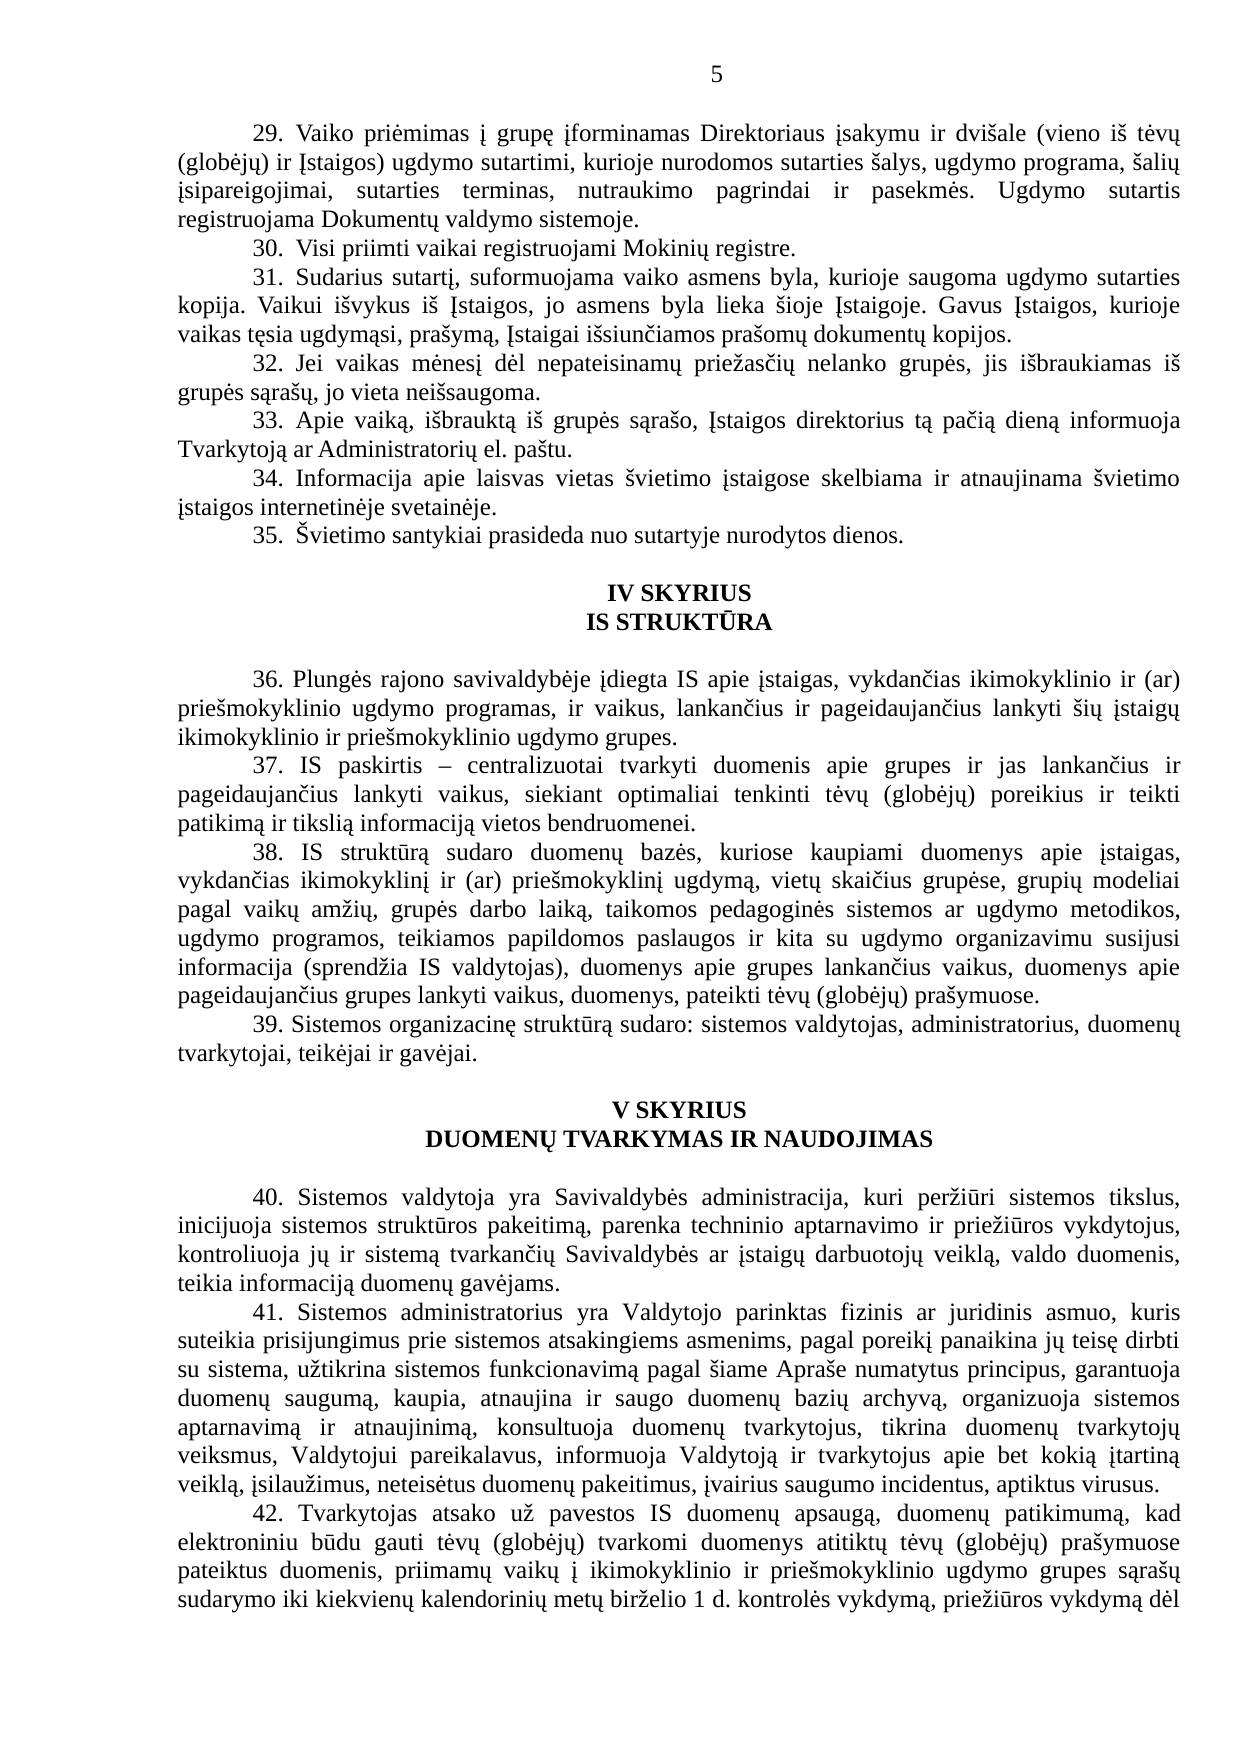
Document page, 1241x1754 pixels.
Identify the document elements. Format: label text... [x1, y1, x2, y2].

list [177, 1498, 1181, 1613]
list Sudarius sutartį, suformuojama vaiko asmens byla, kurioje saugoma ugdymo sutarties kopija. Vaikui išvykus iš Įstaigos, jo asmens byla lieka šioje Įstaigoje. Gavus Įstaigos, kurioje vaikas tęsia ugdymąsi, prašymą, Įstaigai išsiunčiamos prašomų dokumentų kopijos. [177, 262, 1181, 348]
list Jei vaikas mėnesį dėl nepateisinamų priežasčių nelanko grupės, jis išbraukiamas iš grupės sąrašų, jo vieta neišsaugoma. [177, 348, 1181, 406]
list 36. Plungės rajono savivaldybėje įdiegta IS apie įstaigas, vykdančias ikimokyklinio ir (ar) priešmokyklinio ugdymo programas, ir vaikus, lankančius ir pageidaujančius lankyti šių įstaigų ikimokyklinio ir priešmokyklinio ugdymo grupes. [177, 664, 1181, 751]
list 38. IS struktūrą sudaro duomenų bazės, kuriose kaupiami duomenys apie įstaigas, vykdančias ikimokyklinį ir (ar) priešmokyklinį ugdymą, vietų skaičius grupėse, grupių modeliai pagal vaikų amžių, grupės darbo laiką, taikomos pedagoginės sistemos ar ugdymo metodikos, ugdymo programos, teikiamos papildomos paslaugos ir kita su ugdymo organizavimu susijusi informacija (sprendžia IS valdytojas), duomenys apie grupes lankančius vaikus, duomenys apie pageidaujančius grupes lankyti vaikus, duomenys, pateikti tėvų (globėjų) prašymuose. [177, 837, 1181, 1009]
list Švietimo santykiai prasideda nuo sutartyje nurodytos dienos. [177, 521, 1181, 549]
list 40. Sistemos valdytoja yra Savivaldybės administracija, kuri peržiūri sistemos tikslus, inicijuoja sistemos struktūros pakeitimą, parenka techninio aptarnavimo ir priežiūros vykdytojus, kontroliuoja jų ir sistemą tvarkančių Savivaldybės ar įstaigų darbuotojų veiklą, valdo duomenis, teikia informaciją duomenų gavėjams. [177, 1182, 1181, 1297]
list 39. Sistemos organizacinę struktūrą sudaro: sistemos valdytojas, administratorius, duomenų tvarkytojai, teikėjai ir gavėjai. [177, 1009, 1181, 1067]
list DUOMENŲ TVARKYMAS IR NAUDOJIMAS [177, 1124, 1181, 1153]
text 41. Sistemos administratorius yra Valdytojo parinktas fizinis ar juridinis asmuo, kuris suteikia prisijungimus prie sistemos atsakingiems asmenims, pagal poreikį panaikina jų teisę dirbti su sistema, užtikrina sistemos funkcionavimą pagal šiame Apraše numatytus principus, garantuoja duomenų saugumą, kaupia, atnaujina ir saugo duomenų bazių archyvą, organizuoja sistemos aptarnavimą ir atnaujinimą, konsultuoja duomenų tvarkytojus, tikrina duomenų tvarkytojų veiksmus, Valdytojui pareikalavus, informuoja Valdytoją ir tvarkytojus apie bet kokią įtartiną veiklą, įsilaužimus, neteisėtus duomenų pakeitimus, įvairius saugumo incidentus, aptiktus virusus. [177, 1297, 1181, 1498]
list IV SKYRIUS [177, 578, 1181, 607]
list Visi priimti vaikai registruojami Mokinių registre. [177, 233, 1181, 262]
list Informacija apie laisvas vietas švietimo įstaigose skelbiama ir atnaujinama švietimo įstaigos internetinėje svetainėje. [177, 463, 1181, 521]
list Apie vaiką, išbrauktą iš grupės sąrašo, Įstaigos direktorius tą pačią dieną informuoja Tvarkytoją ar Administratorių el. paštu. [177, 406, 1181, 463]
list IS STRUKTŪRA [177, 607, 1181, 636]
list 37. IS paskirtis – centralizuotai tvarkyti duomenis apie grupes ir jas lankančius ir pageidaujančius lankyti vaikus, siekiant optimaliai tenkinti tėvų (globėjų) poreikius ir teikti patikimą ir tikslią informaciją vietos bendruomenei. [177, 751, 1181, 837]
list V SKYRIUS [177, 1096, 1181, 1124]
list Vaiko priėmimas į grupę įforminamas Direktoriaus įsakymu ir dvišale (vieno iš tėvų (globėjų) ir Įstaigos) ugdymo sutartimi, kurioje nurodomos sutarties šalys, ugdymo programa, šalių įsipareigojimai, sutarties terminas, nutraukimo pagrindai ir pasekmės. Ugdymo sutartis registruojama Dokumentų valdymo sistemoje. [177, 118, 1181, 233]
